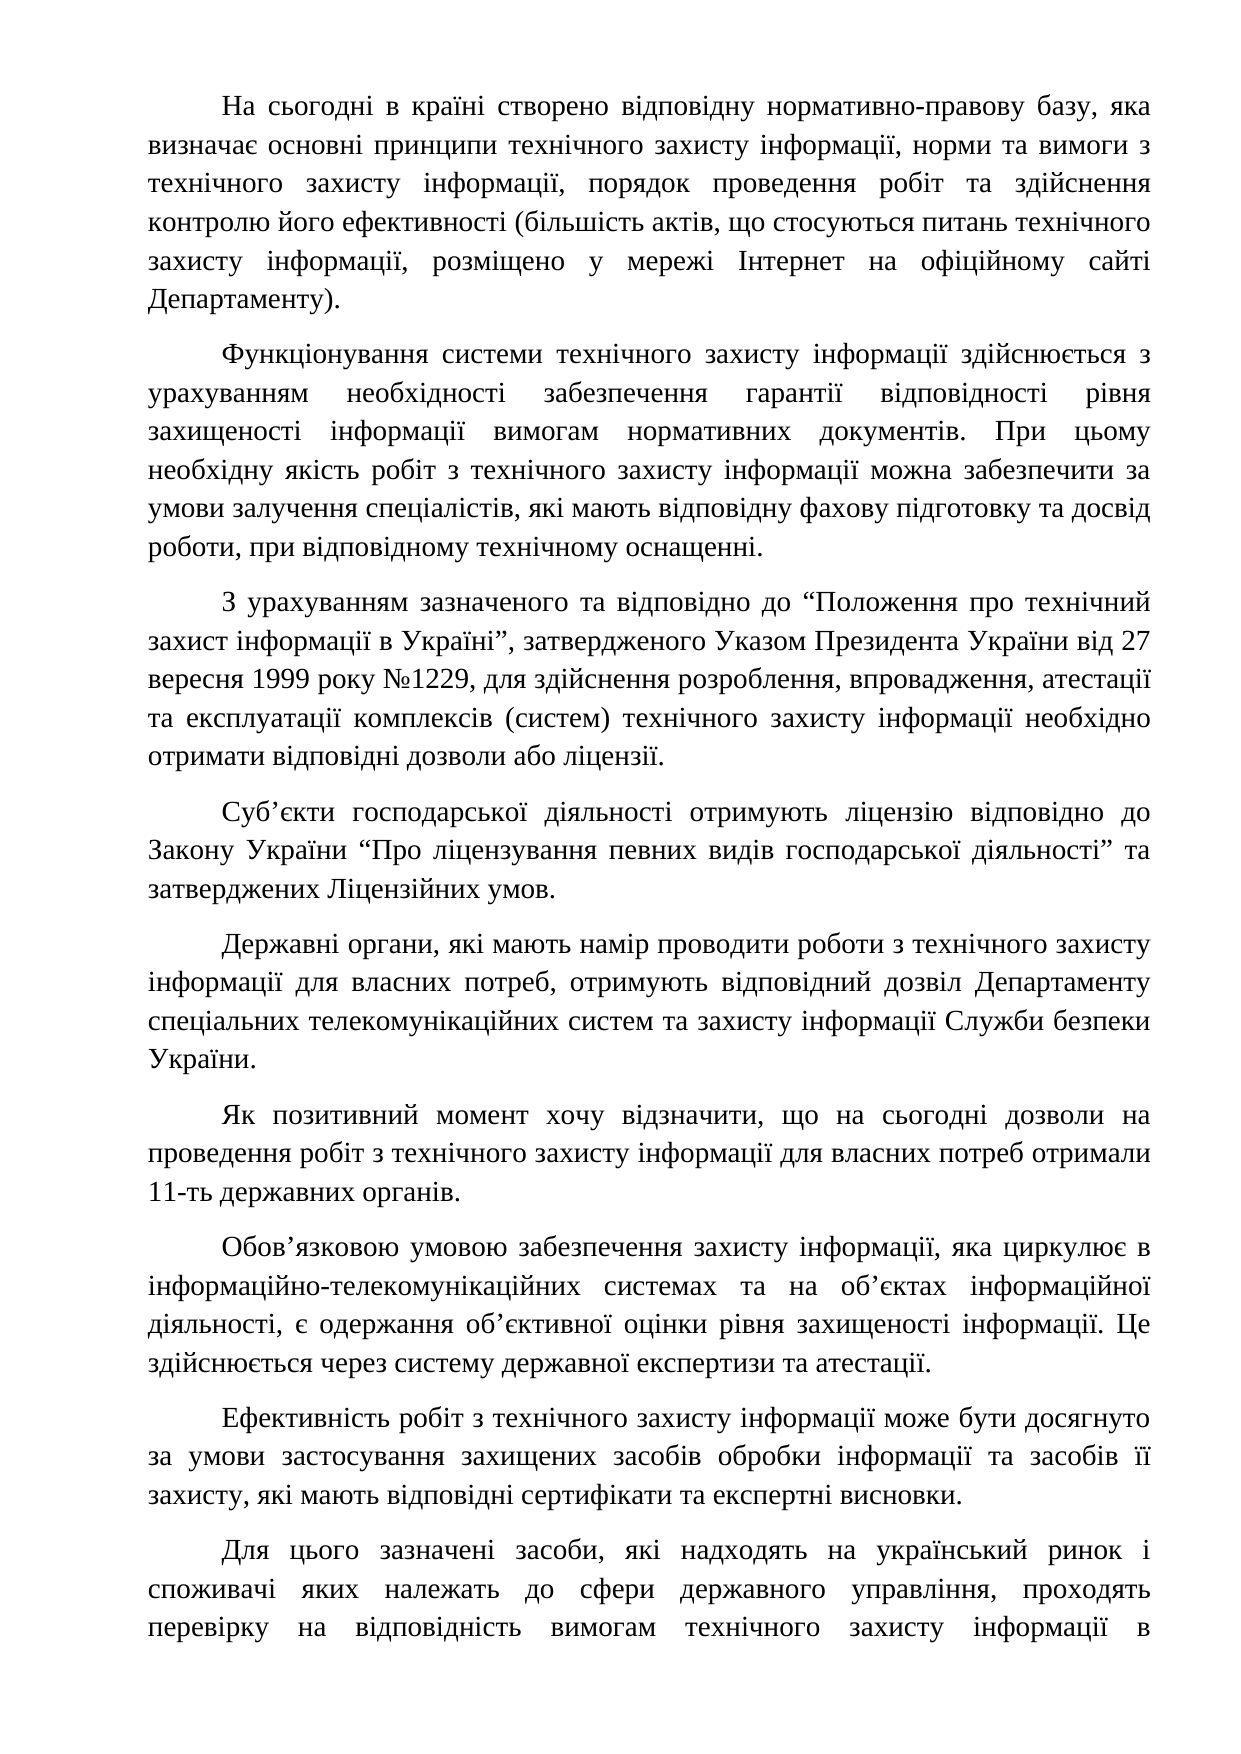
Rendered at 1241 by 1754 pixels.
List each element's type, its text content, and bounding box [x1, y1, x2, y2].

text Як позитивний момент хочу відзначити, що на сьогодні дозволи на проведення робіт з технічного захисту інформації для власних потреб отримали 11-ть державних органів. [148, 1097, 1152, 1207]
text З урахуванням зазначеного та відповідно до “Положення про технічний захист інформації в Україні”, затвердженого Указом Президента України від 27 вересня 1999 року №1229, для здійснення розроблення, впровадження, атестації та експлуатації комплексів (систем) технічного захисту інформації необхідно отримати відповідні дозволи або ліцензії. [148, 584, 1152, 772]
text На сьогодні в країні створено відповідну нормативно-правову базу, яка визначає основні принципи технічного захисту інформації, норми та вимоги з технічного захисту інформації, порядок проведення робіт та здійснення контролю його ефективності (більшість актів, що стосуються питань технічного захисту інформації, розміщено у мережі Інтернет на офіційному сайті Департаменту). [148, 88, 1152, 315]
text Суб’єкти господарської діяльності отримують ліцензію відповідно до Закону України “Про ліцензування певних видів господарської діяльності” та затверджених Ліцензійних умов. [148, 794, 1152, 904]
text Функціонування системи технічного захисту інформації здійснюється з урахуванням необхідності забезпечення гарантії відповідності рівня захищеності інформації вимогам нормативних документів. При цьому необхідну якість робіт з технічного захисту інформації можна забезпечити за умови залучення спеціалістів, які мають відповідну фахову підготовку та досвід роботи, при відповідному технічному оснащенні. [148, 336, 1152, 563]
text Державні органи, які мають намір проводити роботи з технічного захисту інформації для власних потреб, отримують відповідний дозвіл Департаменту спеціальних телекомунікаційних систем та захисту інформації Служби безпеки України. [148, 926, 1152, 1075]
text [148, 1532, 1152, 1643]
text Ефективність робіт з технічного захисту інформації може бути досягнуто за умови застосування захищених засобів обробки інформації та засобів її захисту, які мають відповідні сертифікати та експертні висновки. [148, 1400, 1152, 1511]
text Обов’язковою умовою забезпечення захисту інформації, яка циркулює в інформаційно-телекомунікаційних системах та на об’єктах інформаційної діяльності, є одержання об’єктивної оцінки рівня захищеності інформації. Це здійснюється через систему державної експертизи та атестації. [148, 1229, 1152, 1378]
